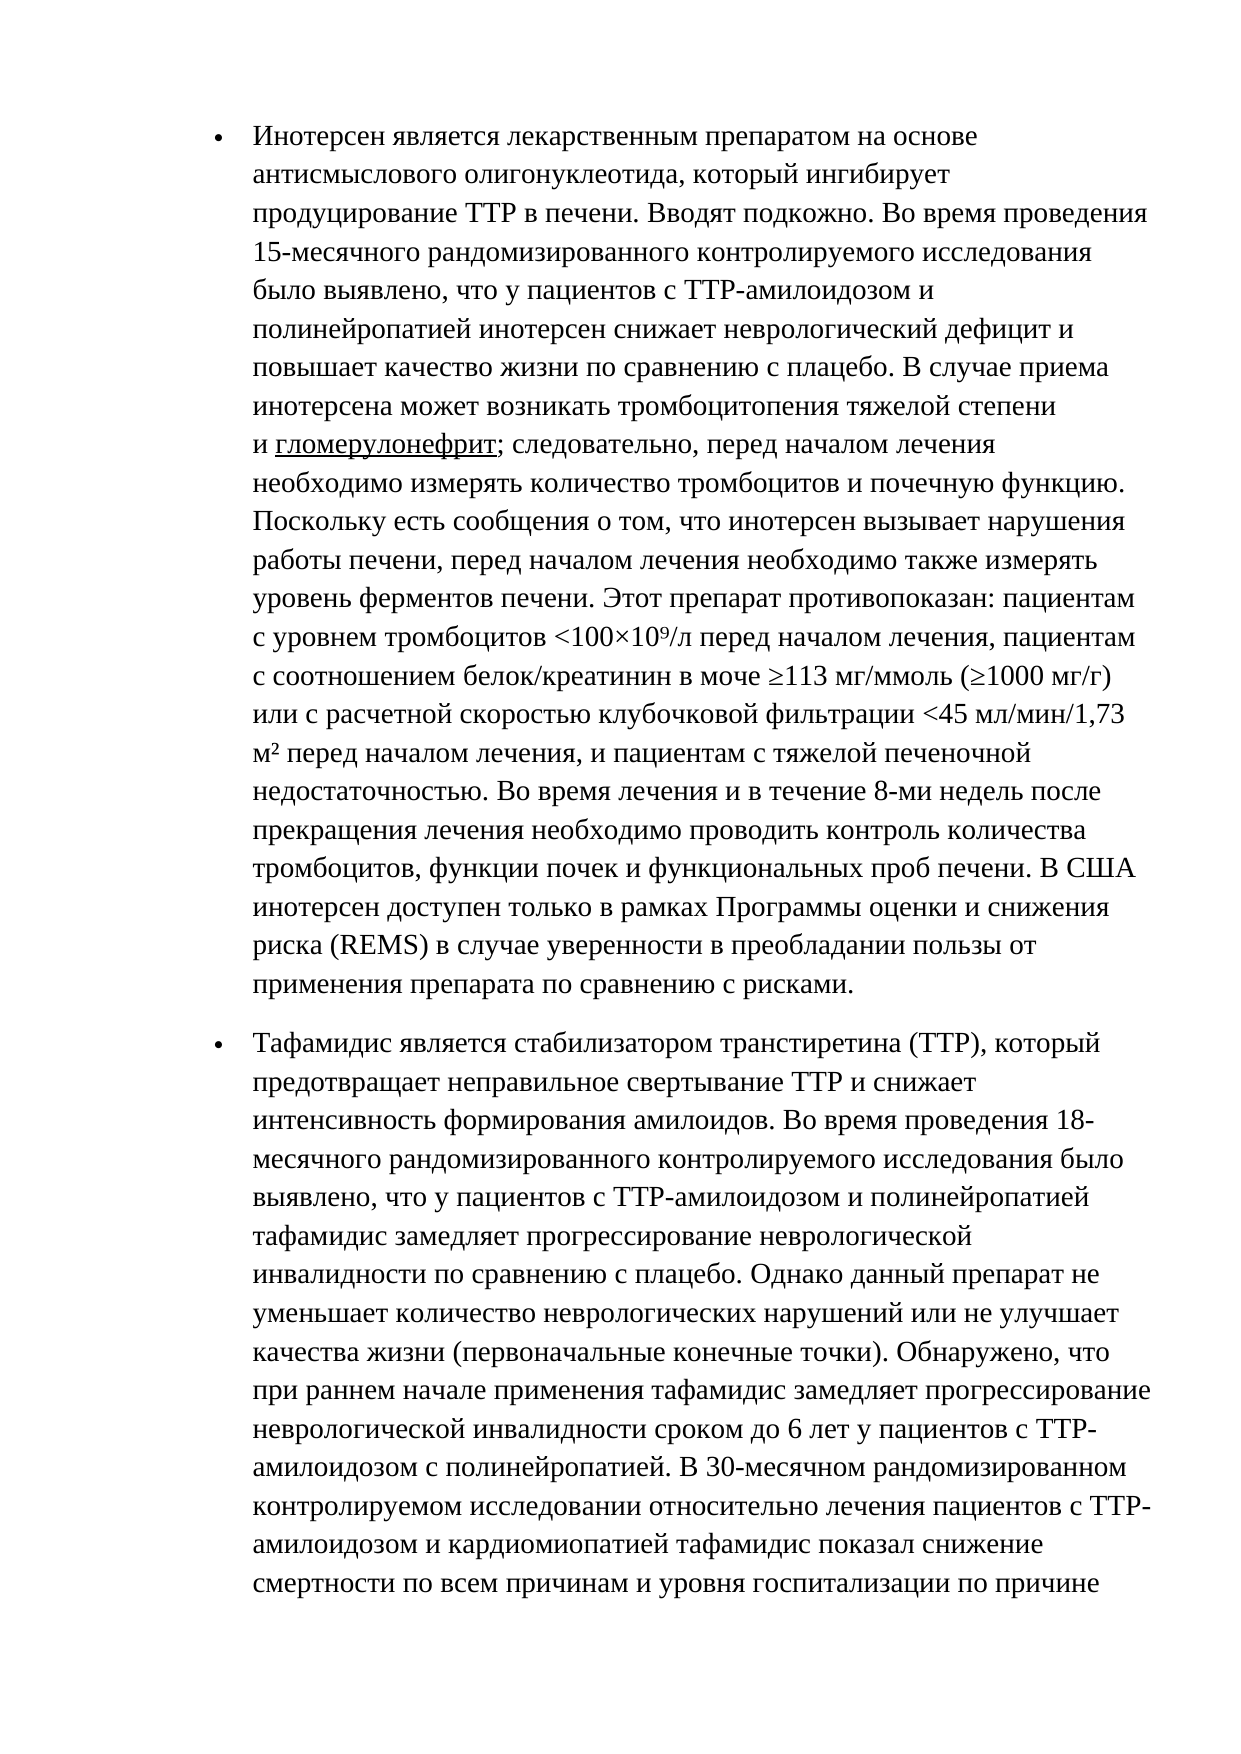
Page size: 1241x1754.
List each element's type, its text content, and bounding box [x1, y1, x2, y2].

list Инотерсен является лекарственным препаратом на основе антисмыслового олигонуклеотида, который ингибирует продуцирование TTР в печени. Вводят подкожно. Во время проведения 15-месячного рандомизированного контролируемого исследования было выявлено, что у пациентов с TTР-амилоидозом и полинейропатией инотерсен снижает неврологический дефицит и повышает качество жизни по сравнению с плацебо. В случае приема инотерсена может возникать тромбоцитопения тяжелой степени и гломерулонефрит; следовательно, перед началом лечения необходимо измерять количество тромбоцитов и почечную функцию. Поскольку есть сообщения о том, что инотерсен вызывает нарушения работы печени, перед началом лечения необходимо также измерять уровень ферментов печени. Этот препарат противопоказан: пациентам с уровнем тромбоцитов <100×10⁹/л перед началом лечения, пациентам с соотношением белок/креатинин в моче ≥113 мг/ммоль (≥1000 мг/г) или с расчетной скоростью клубочковой фильтрации <45 мл/мин/1,73 м² перед началом лечения, и пациентам с тяжелой печеночной недостаточностью. Во время лечения и в течение 8-ми недель после прекращения лечения необходимо проводить контроль количества тромбоцитов, функции почек и функциональных проб печени. В США инотерсен доступен только в рамках Программы оценки и снижения риска (REMS) в случае уверенности в преобладании пользы от применения препарата по сравнению с рисками. [215, 118, 1152, 999]
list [215, 1025, 1152, 1598]
